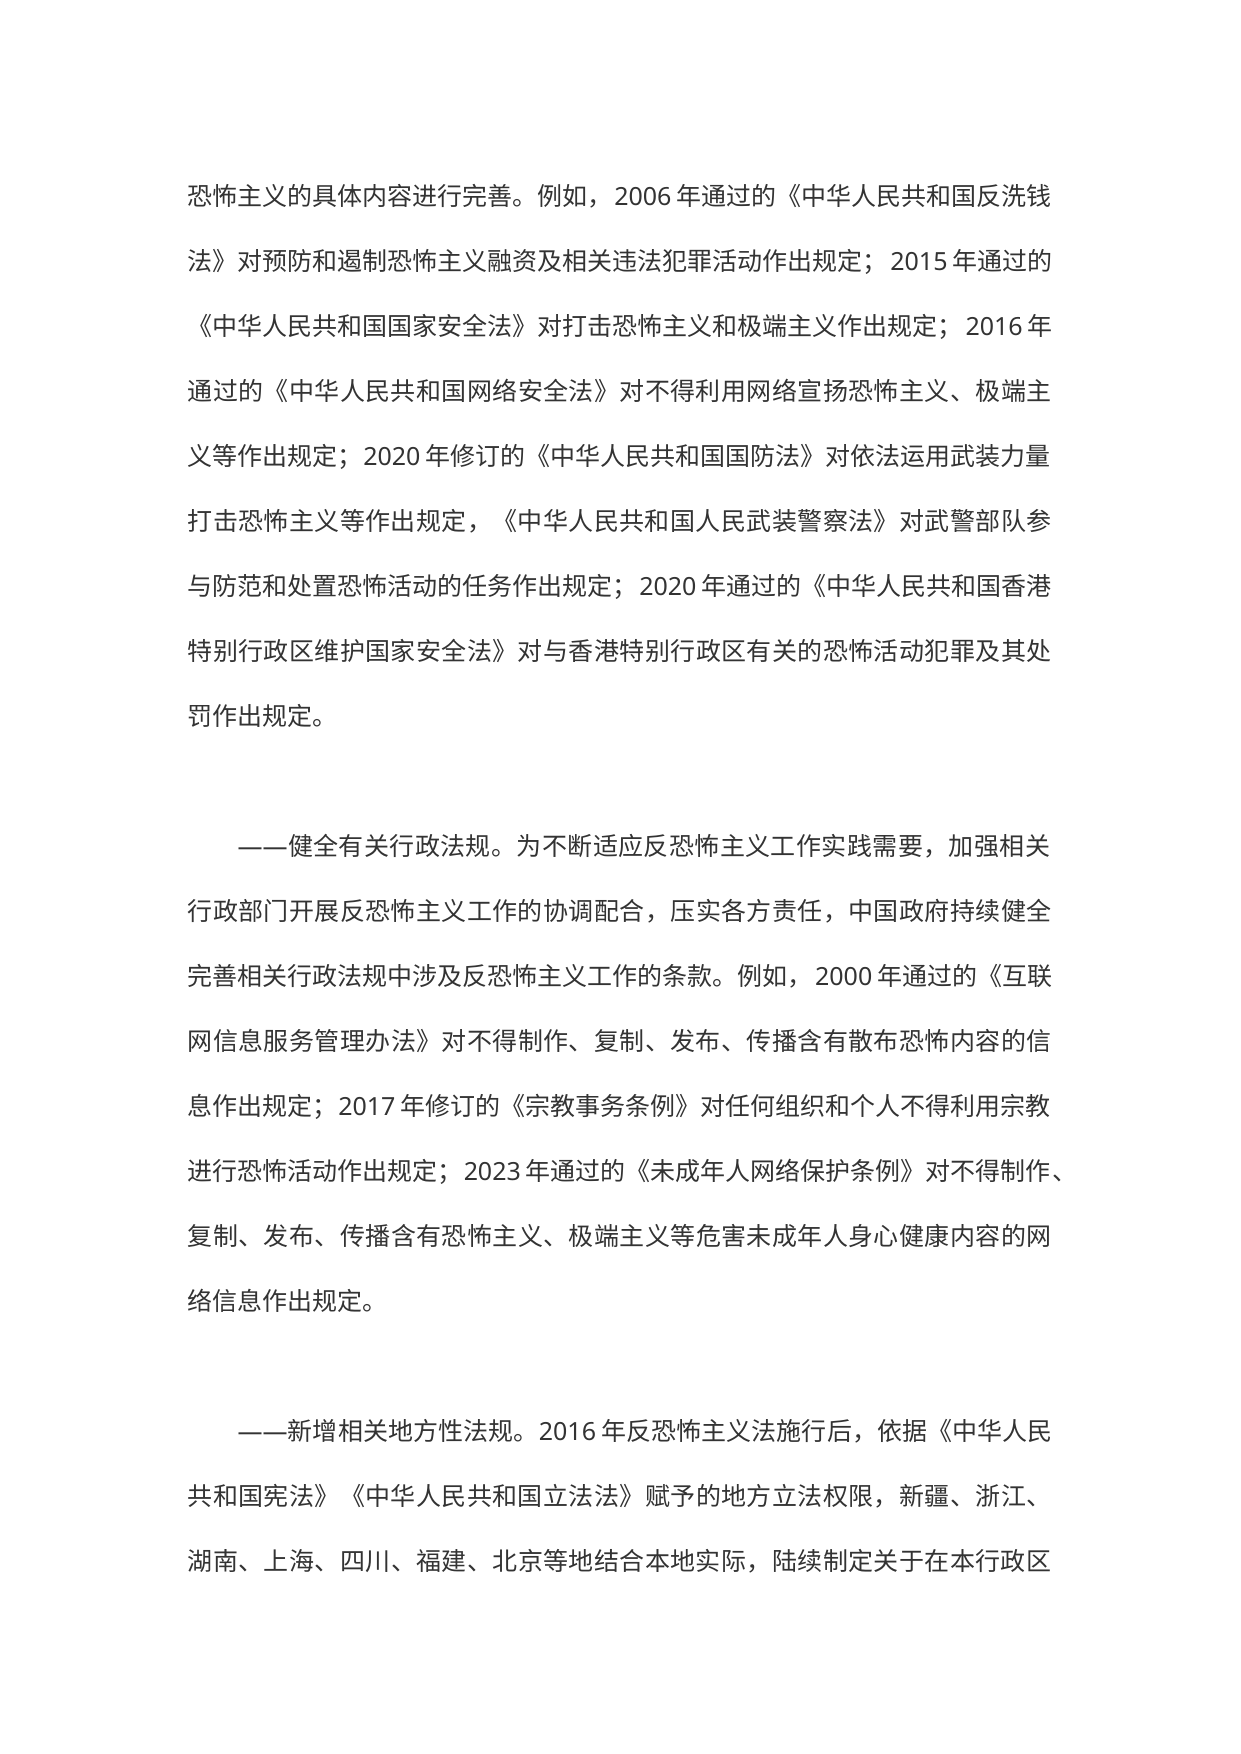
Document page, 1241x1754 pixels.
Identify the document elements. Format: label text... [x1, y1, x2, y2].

text ——健全有关行政法规。为不断适应反恐怖主义工作实践需要，加强相关行政部门开展反恐怖主义工作的协调配合，压实各方责任，中国政府持续健全完善相关行政法规中涉及反恐怖主义工作的条款。例如，2000年通过的《互联网信息服务管理办法》对不得制作、复制、发布、传播含有散布恐怖内容的信息作出规定；2017年修订的《宗教事务条例》对任何组织和个人不得利用宗教进行恐怖活动作出规定；2023年通过的《未成年人网络保护条例》对不得制作、复制、发布、传播含有恐怖主义、极端主义等危害未成年人身心健康内容的网络信息作出规定。 [187, 812, 1053, 1332]
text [187, 162, 1053, 747]
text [187, 1397, 1053, 1592]
